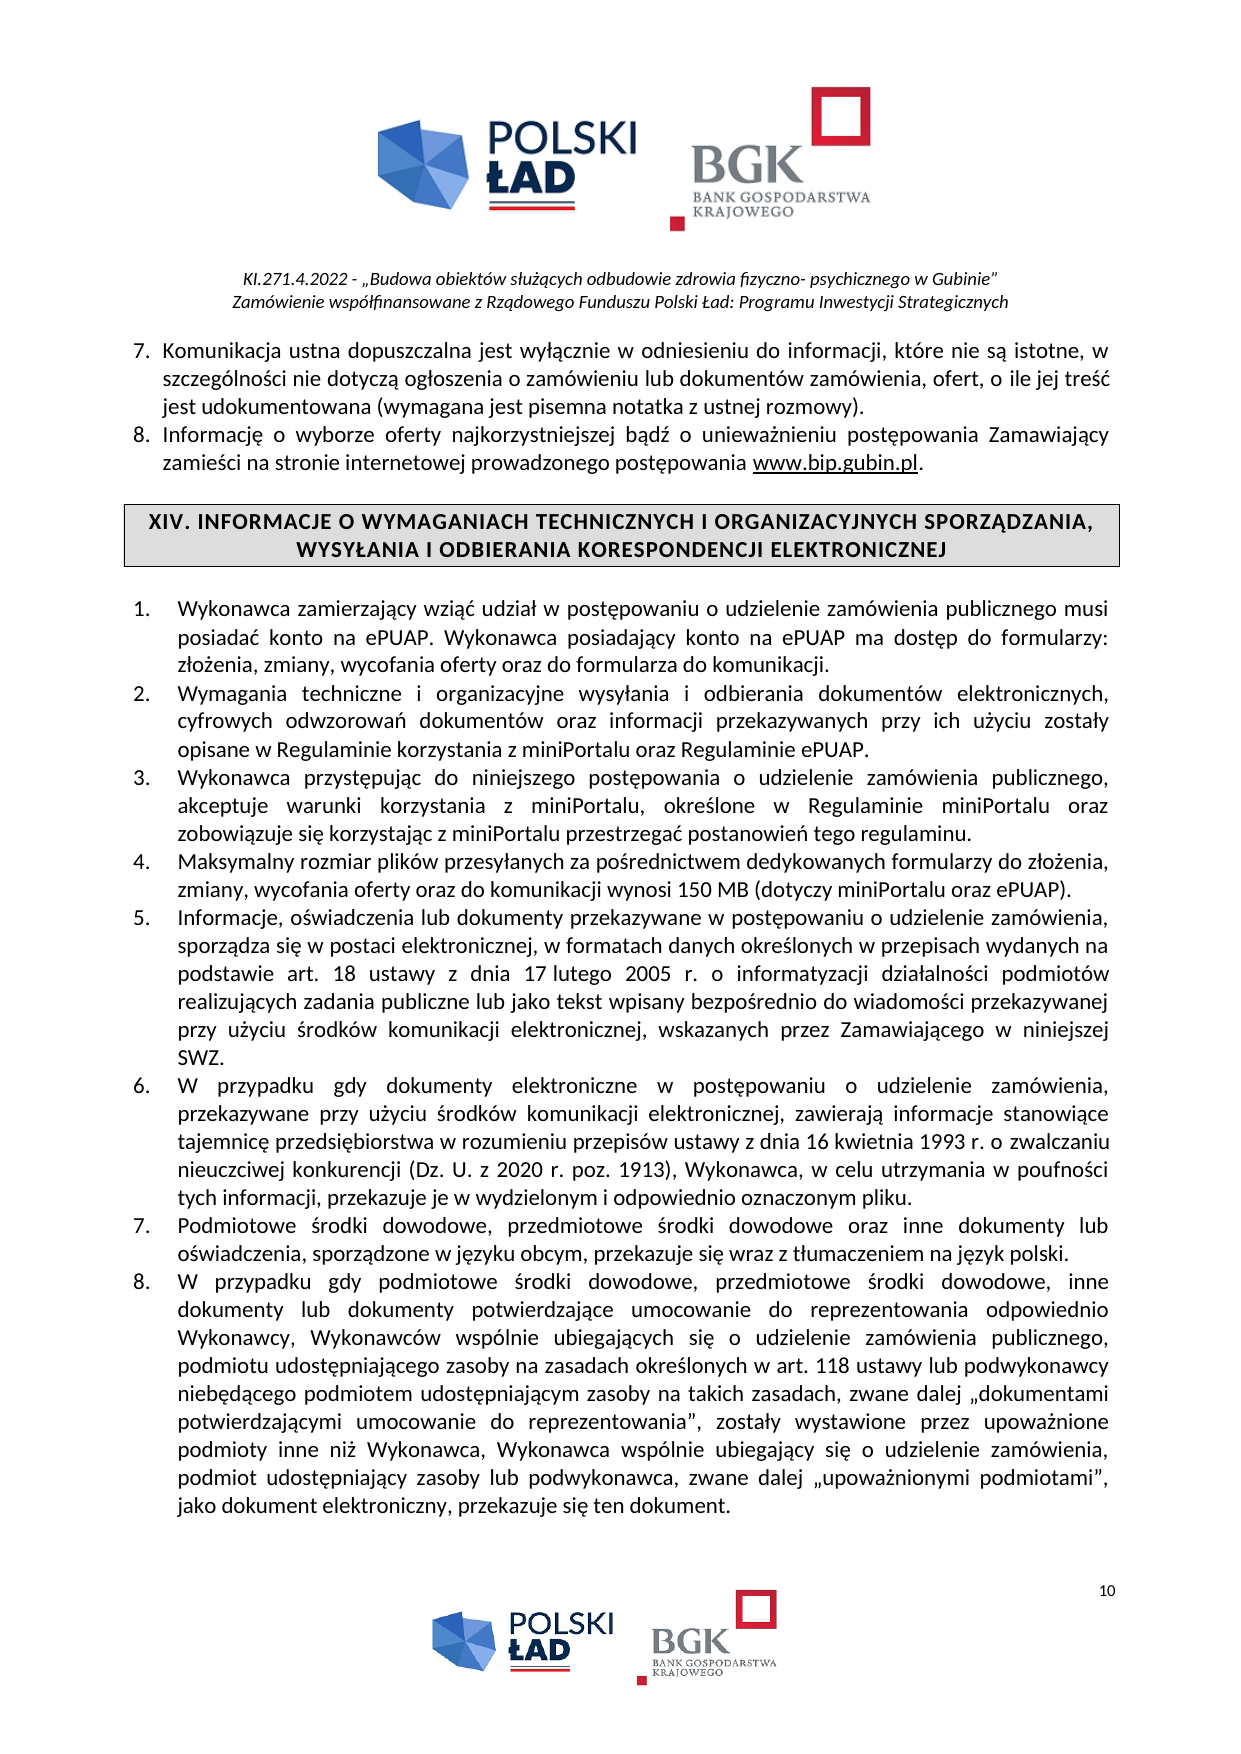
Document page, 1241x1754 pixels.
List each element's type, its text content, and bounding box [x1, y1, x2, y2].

list Wykonawca przystępując do niniejszego postępowania o udzielenie zamówienia publicznego, akceptuje warunki korzystania z miniPortalu, określone w Regulaminie miniPortalu oraz zobowiązuje się korzystając z miniPortalu przestrzegać postanowień tego regulaminu. [133, 763, 1110, 847]
subtitle WYSYŁANIA I ODBIERANIA KORESPONDENCJI ELEKTRONICZNEJ [125, 532, 1119, 566]
list Maksymalny rozmiar plików przesyłanych za pośrednictwem dedykowanych formularzy do złożenia, zmiany, wycofania oferty oraz do komunikacji wynosi 150 MB (dotyczy miniPortalu oraz ePUAP). [133, 847, 1110, 903]
list Wykonawca zamierzający wziąć udział w postępowaniu o udzielenie zamówienia publicznego musi posiadać konto na ePUAP. Wykonawca posiadający konto na ePUAP ma dostęp do formularzy: złożenia, zmiany, wycofania oferty oraz do formularza do komunikacji. [133, 594, 1110, 679]
list Podmiotowe środki dowodowe, przedmiotowe środki dowodowe oraz inne dokumenty lub oświadczenia, sporządzone w języku obcym, przekazuje się wraz z tłumaczeniem na język polski. [133, 1211, 1110, 1267]
list Wymagania techniczne i organizacyjne wysyłania i odbierania dokumentów elektronicznych, cyfrowych odwzorowań dokumentów oraz informacji przekazywanych przy ich użyciu zostały opisane w Regulaminie korzystania z miniPortalu oraz Regulaminie ePUAP. [133, 679, 1110, 763]
list W przypadku gdy dokumenty elektroniczne w postępowaniu o udzielenie zamówienia, przekazywane przy użyciu środków komunikacji elektronicznej, zawierają informacje stanowiące tajemnicę przedsiębiorstwa w rozumieniu przepisów ustawy z dnia 16 kwietnia 1993 r. o zwalczaniu nieuczciwej konkurencji (Dz. U. z 2020 r. poz. 1913), Wykonawca, w celu utrzymania w poufności tych informacji, przekazuje je w wydzielonym i odpowiednio oznaczonym pliku. [133, 1071, 1110, 1211]
list Informację o wyborze oferty najkorzystniejszej bądź o unieważnieniu postępowania Zamawiający zamieści na stronie internetowej prowadzonego postępowania www.bip.gubin.pl. [133, 420, 1110, 476]
list Informacje, oświadczenia lub dokumenty przekazywane w postępowaniu o udzielenie zamówienia, sporządza się w postaci elektronicznej, w formatach danych określonych w przepisach wydanych na podstawie art. 18 ustawy z dnia 17 lutego 2005 r. o informatyzacji działalności podmiotów realizujących zadania publiczne lub jako tekst wpisany bezpośrednio do wiadomości przekazywanej przy użyciu środków komunikacji elektronicznej, wskazanych przez Zamawiającego w niniejszej SWZ. [133, 903, 1110, 1071]
subtitle xiV. INFORMACJE O WYMAGANIACH TECHNICZNYCH I ORGANIZACYJNYCH SPORZĄDZANIA, [125, 505, 1119, 532]
list W przypadku gdy podmiotowe środki dowodowe, przedmiotowe środki dowodowe, inne dokumenty lub dokumenty potwierdzające umocowanie do reprezentowania odpowiednio Wykonawcy, Wykonawców wspólnie ubiegających się o udzielenie zamówienia publicznego, podmiotu udostępniającego zasoby na zasadach określonych w art. 118 ustawy lub podwykonawcy niebędącego podmiotem udostępniającym zasoby na takich zasadach, zwane dalej „dokumentami potwierdzającymi umocowanie do reprezentowania”, zostały wystawione przez upoważnione podmioty inne niż Wykonawca, Wykonawca wspólnie ubiegający się o udzielenie zamówienia, podmiot udostępniający zasoby lub podwykonawca, zwane dalej „upoważnionymi podmiotami”, jako dokument elektroniczny, przekazuje się ten dokument. [133, 1267, 1110, 1519]
list Komunikacja ustna dopuszczalna jest wyłącznie w odniesieniu do informacji, które nie są istotne, w szczególności nie dotyczą ogłoszenia o zamówieniu lub dokumentów zamówienia, ofert, o ile jej treść jest udokumentowana (wymagana jest pisemna notatka z ustnej rozmowy). [133, 336, 1110, 420]
